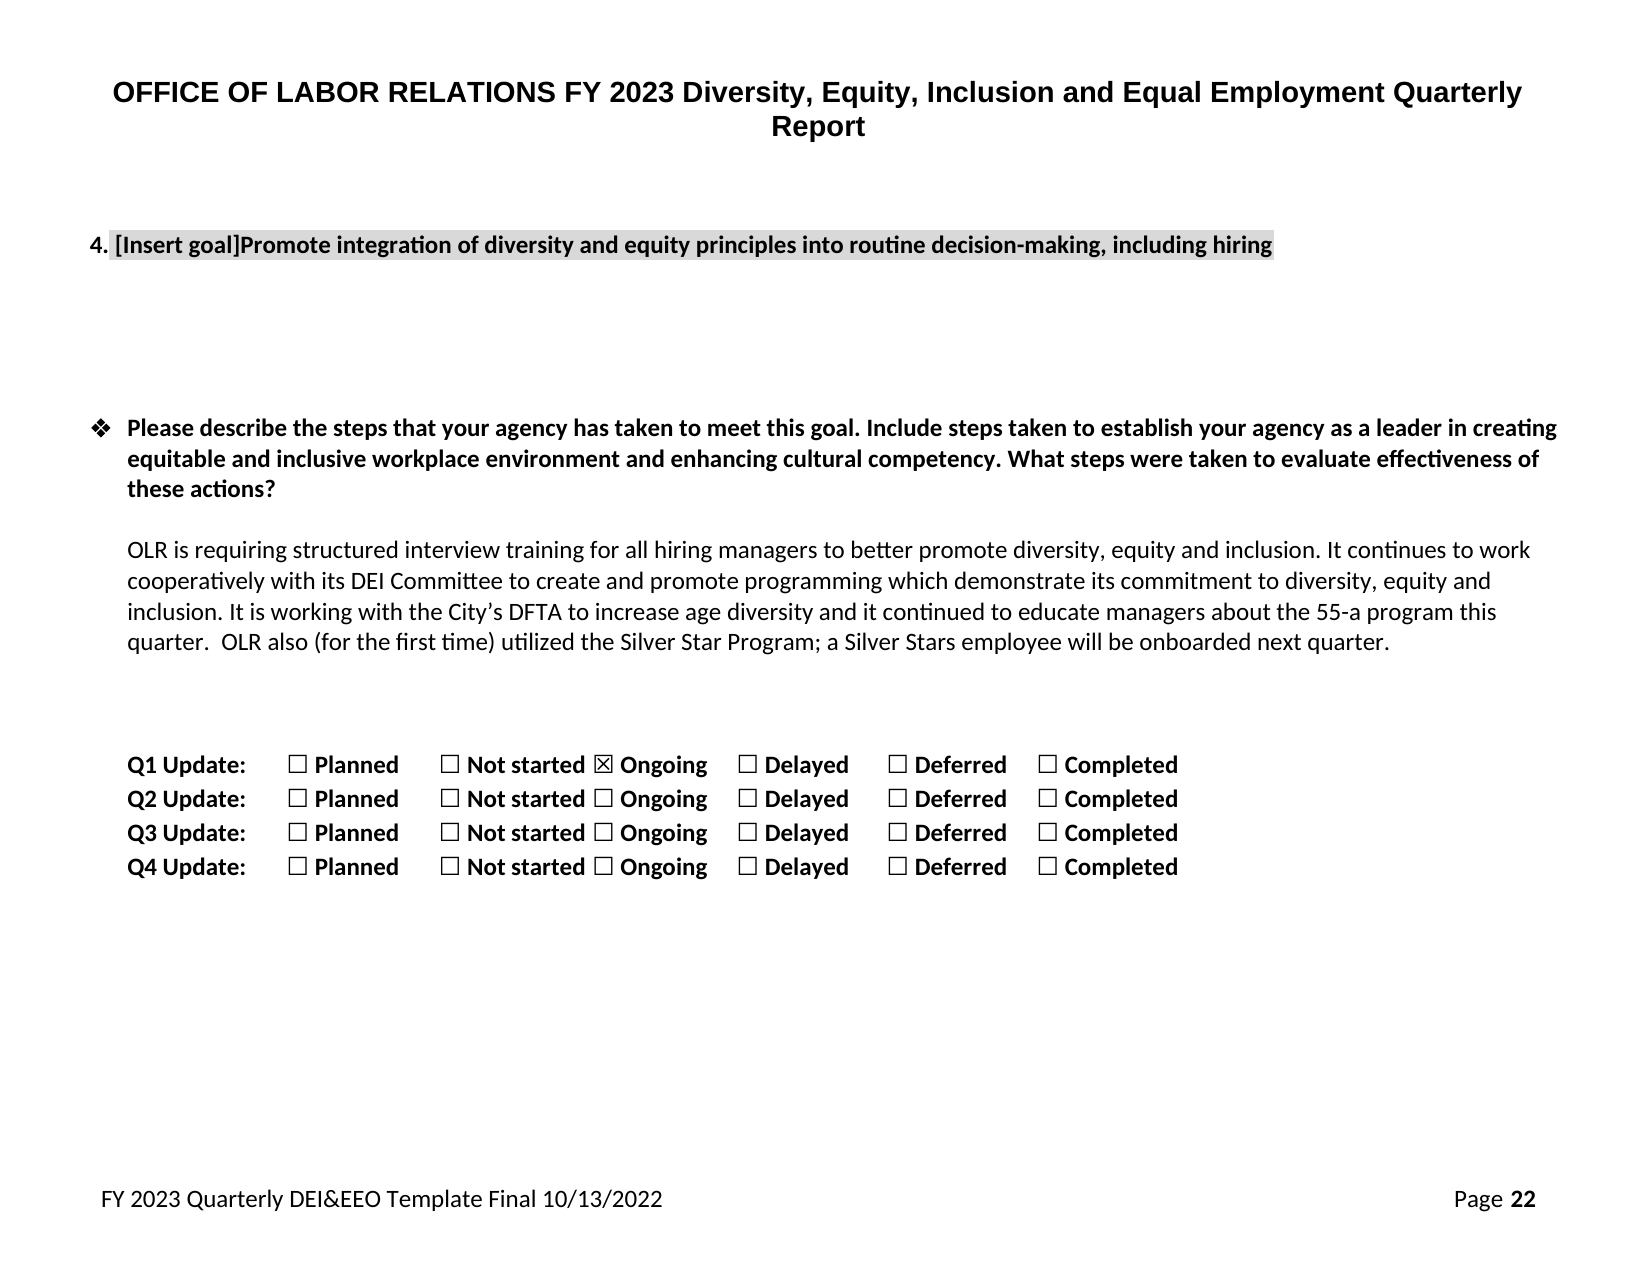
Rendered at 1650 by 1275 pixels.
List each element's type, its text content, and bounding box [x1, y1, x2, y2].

text Q1 Update: Planned Not started Ongoing Delayed Deferred Completed [127, 747, 1575, 781]
list 4. [Insert goal]Promote integration of diversity and equity principles into routine decision-making, including hiring [89, 229, 1575, 260]
text Q3 Update: Planned Not started Ongoing Delayed Deferred Completed [127, 815, 1575, 849]
text Q4 Update: Planned Not started Ongoing Delayed Deferred Completed [127, 849, 1575, 883]
list Please describe the steps that your agency has taken to meet this goal. Include steps taken to establish your agency as a leader in creating equitable and inclusive workplace environment and enhancing cultural competency. What steps were taken to evaluate effectiveness of these actions? [89, 413, 1575, 504]
text Q2 Update: Planned Not started Ongoing Delayed Deferred Completed [127, 781, 1575, 815]
text OLR is requiring structured interview training for all hiring managers to better promote diversity, equity and inclusion. It continues to work cooperatively with its DEI Committee to create and promote programming which demonstrate its commitment to diversity, equity and inclusion. It is working with the City’s DFTA to increase age diversity and it continued to educate managers about the 55-a program this quarter. OLR also (for the first time) utilized the Silver Star Program; a Silver Stars employee will be onboarded next quarter. [127, 535, 1575, 657]
